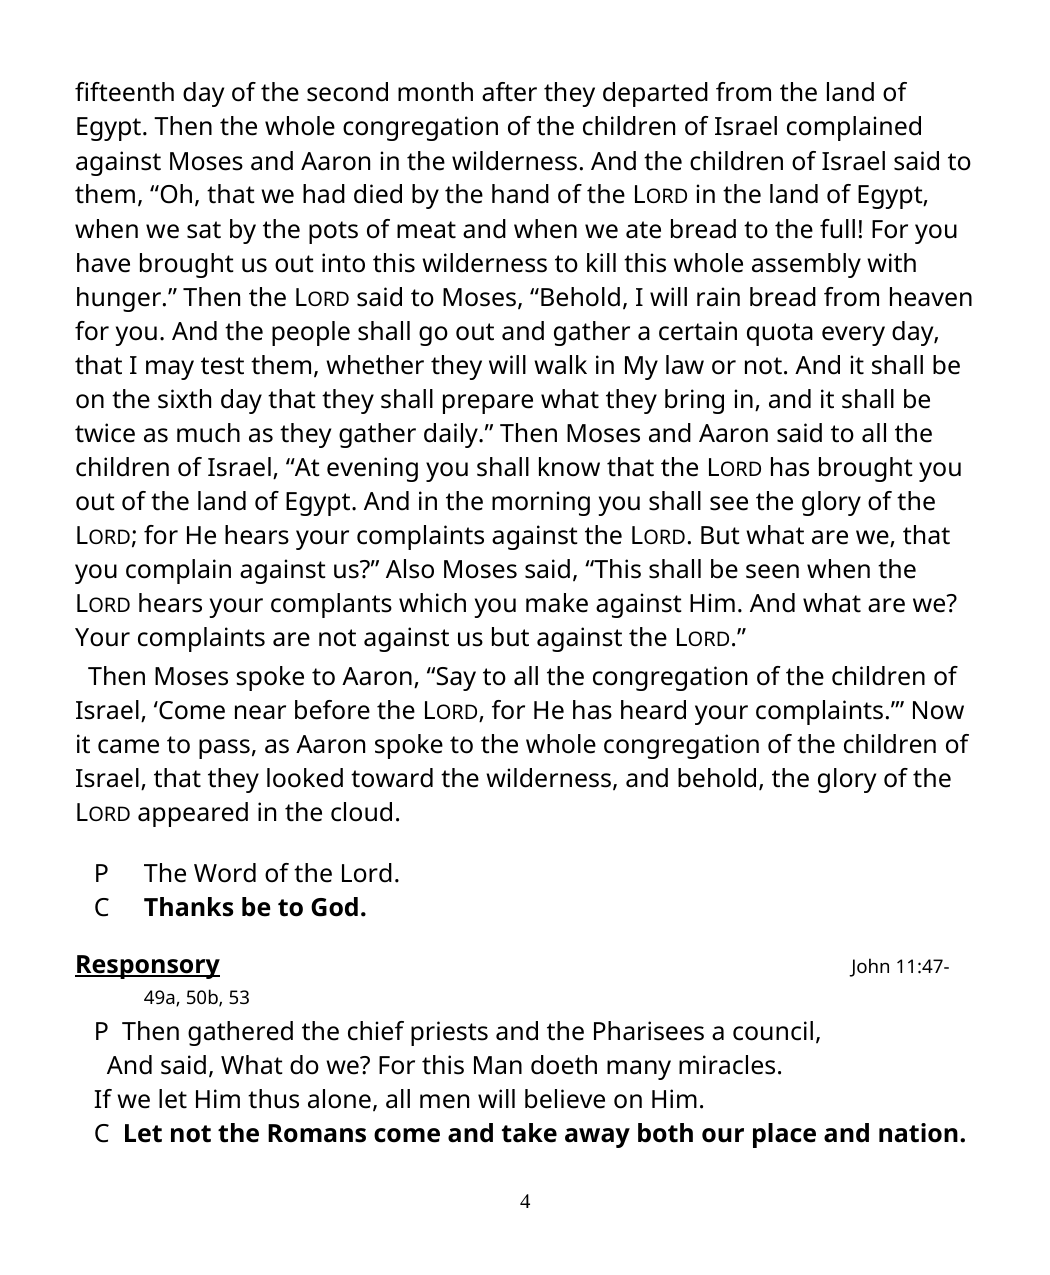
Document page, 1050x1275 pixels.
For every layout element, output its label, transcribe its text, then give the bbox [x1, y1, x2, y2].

text P Then gathered the chief priests and the Pharisees a council, [94, 1013, 975, 1047]
text P The Word of the Lord. [94, 855, 975, 889]
text And said, What do we? For this Man doeth many miracles. [94, 1047, 975, 1081]
text C Let not the Romans come and take away both our place and nation. [94, 1116, 975, 1149]
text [75, 75, 975, 654]
text Responsory John 11:47-49a, 50b, 53 [75, 946, 975, 1009]
text Then Moses spoke to Aaron, “Say to all the congregation of the children of Israel, ‘Come near before the Lord, for He has heard your complaints.’” Now it came to pass, as Aaron spoke to the whole congregation of the children of Israel, that they looked toward the wilderness, and behold, the glory of the Lord appeared in the cloud. [75, 658, 975, 828]
text C Thanks be to God. [94, 889, 975, 923]
text If we let Him thus alone, all men will believe on Him. [94, 1081, 975, 1116]
